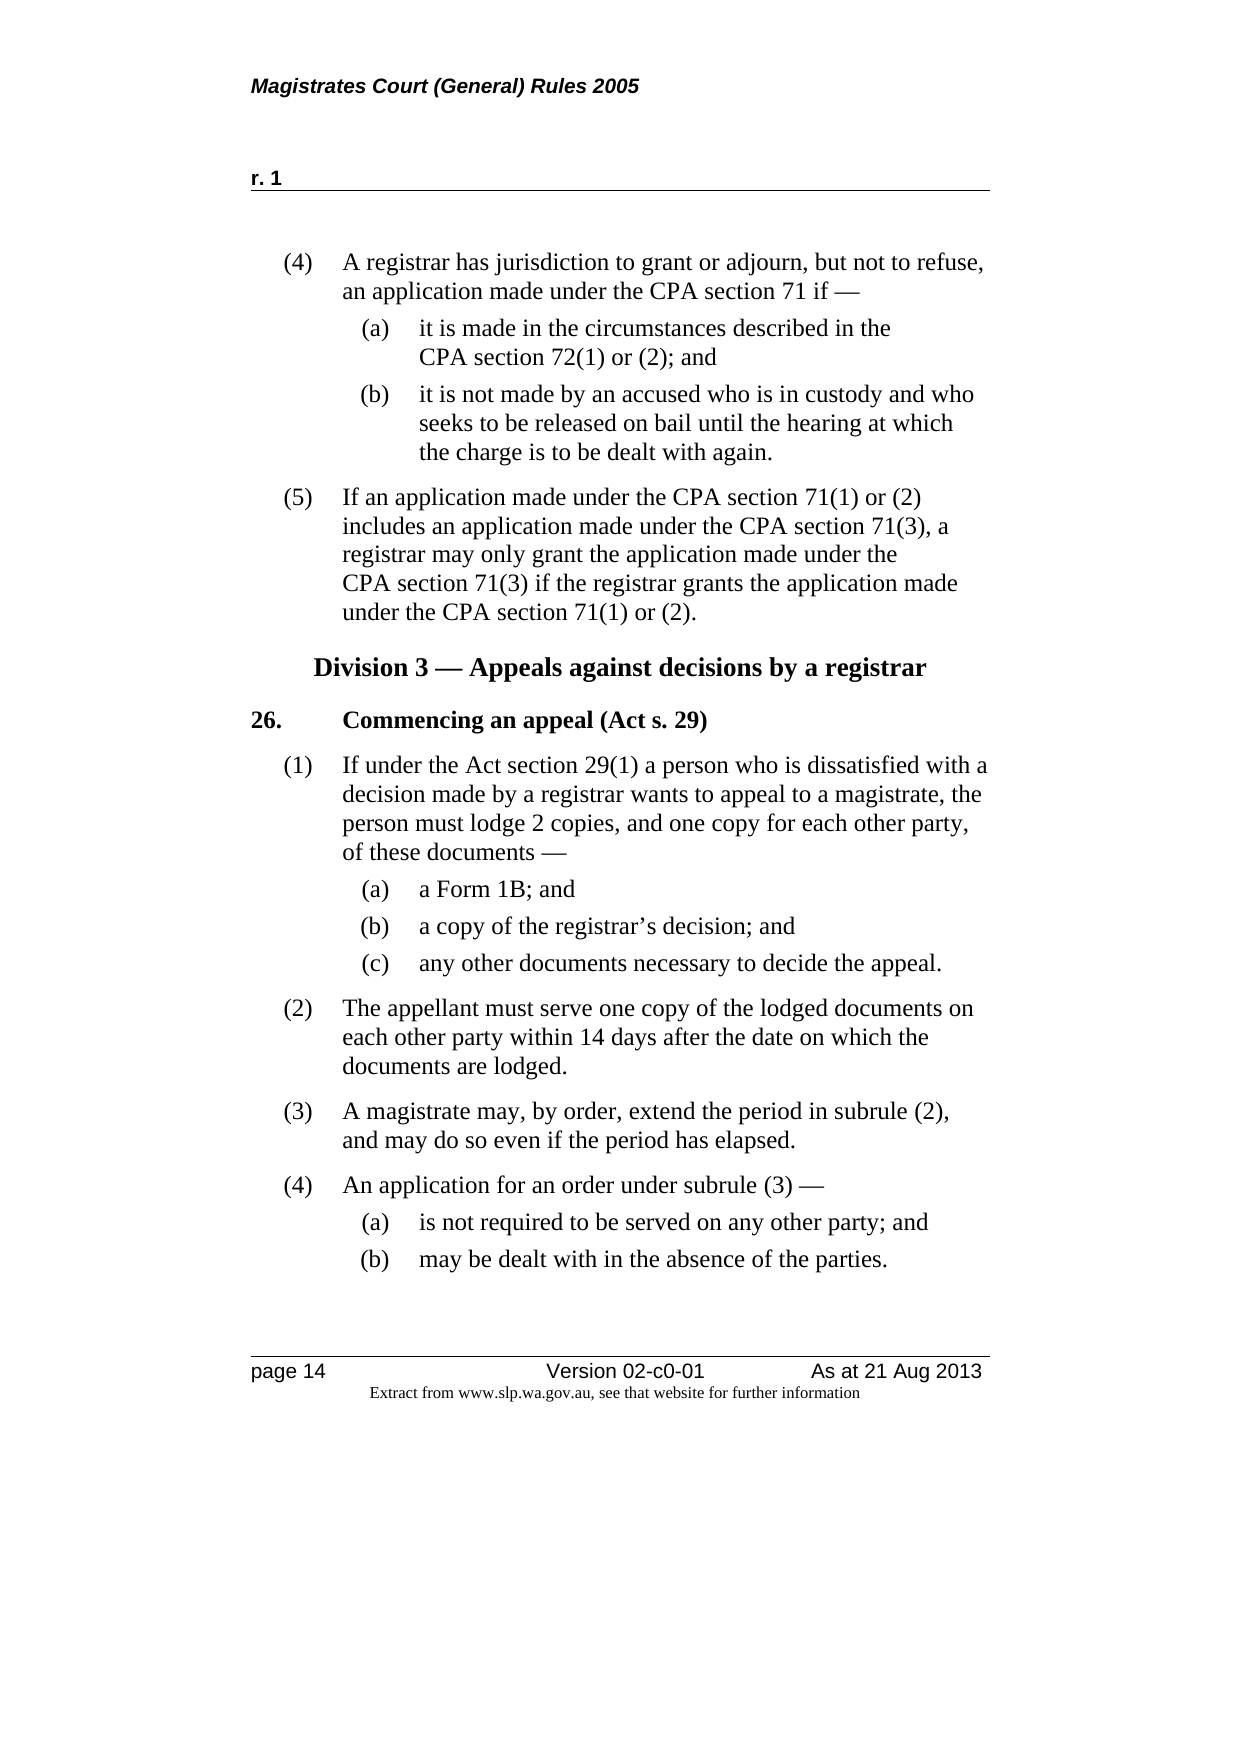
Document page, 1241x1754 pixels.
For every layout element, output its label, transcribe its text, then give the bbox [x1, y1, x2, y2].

subtitle Division 3 — Appeals against decisions by a registrar [251, 651, 990, 682]
text (b) may be dealt with in the absence of the parties. [251, 1244, 990, 1273]
text (2) The appellant must serve one copy of the lodged documents on each other party within 14 days after the date on which the documents are lodged. [251, 993, 990, 1079]
text (b) a copy of the registrar’s decision; and [251, 911, 990, 939]
text (4) An application for an order under subrule (3) — [251, 1170, 990, 1199]
text (a) a Form 1B; and [251, 874, 990, 902]
subtitle 26. Commencing an appeal (Act s. 29) [251, 705, 990, 734]
text (c) any other documents necessary to decide the appeal. [251, 948, 990, 977]
text (a) is not required to be served on any other party; and [251, 1207, 990, 1236]
text (a) it is made in the circumstances described in the CPA section 72(1) or (2); and [251, 313, 990, 371]
text (1) If under the Act section 29(1) a person who is dissatisfied with a decision made by a registrar wants to appeal to a magistrate, the person must lodge 2 copies, and one copy for each other party, of these documents — [251, 750, 990, 865]
text (5) If an application made under the CPA section 71(1) or (2) includes an application made under the CPA section 71(3), a registrar may only grant the application made under the CPA section 71(3) if the registrar grants the application made under the CPA section 71(1) or (2). [251, 482, 990, 626]
text (4) A registrar has jurisdiction to grant or adjourn, but not to refuse, an application made under the CPA section 71 if — [251, 247, 990, 305]
text (b) it is not made by an accused who is in custody and who seeks to be released on bail until the hearing at which the charge is to be dealt with again. [251, 379, 990, 465]
text (3) A magistrate may, by order, extend the period in subrule (2), and may do so even if the period has elapsed. [251, 1096, 990, 1154]
